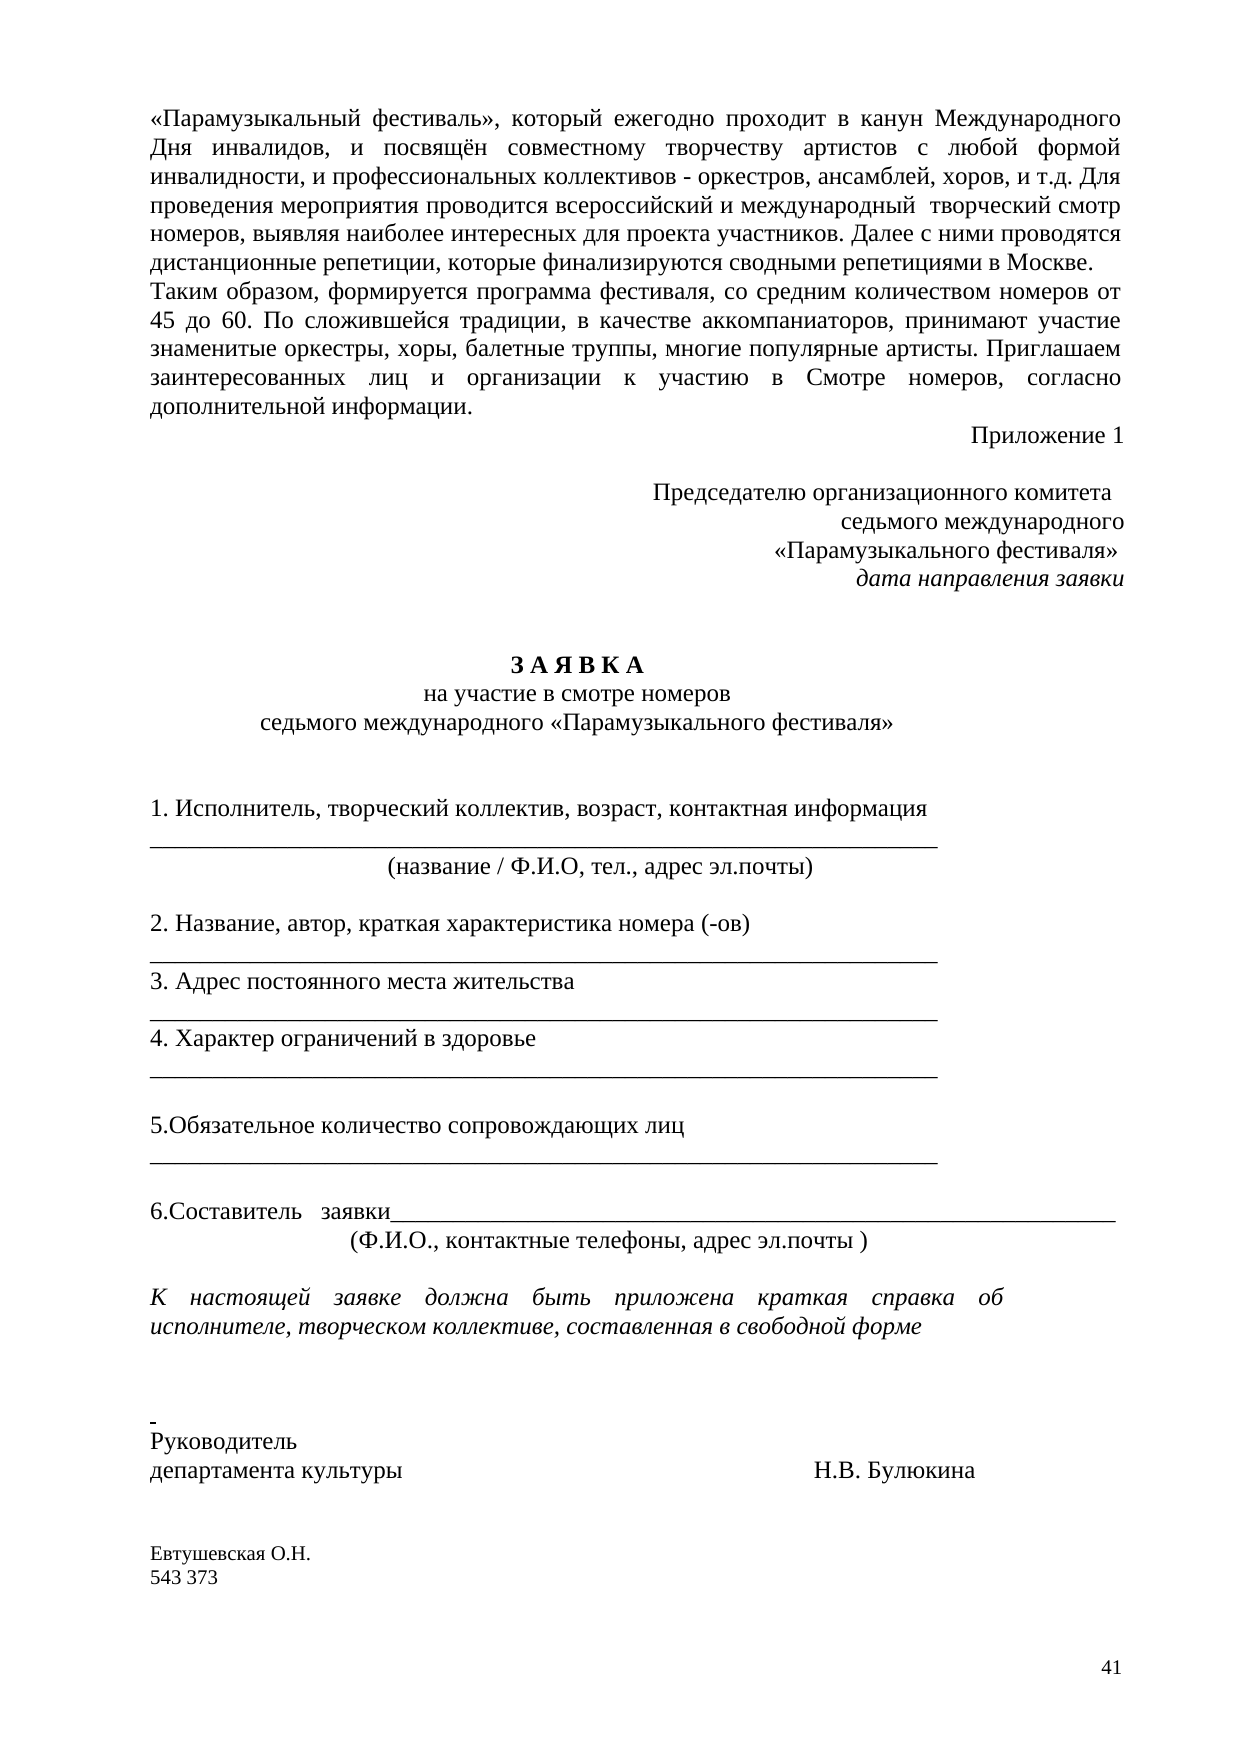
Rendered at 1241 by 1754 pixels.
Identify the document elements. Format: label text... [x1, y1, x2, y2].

text 3. Адрес постоянного места жительства _______________________________________________________________ [150, 966, 1122, 1023]
text К настоящей заявке должна быть приложена краткая справка об исполнителе, творческом коллективе, составленная в свободной форме [150, 1282, 1004, 1340]
text З А Я В К А на участие в смотре номеров [150, 650, 1004, 707]
text _______________________________________________________________ [150, 937, 1122, 966]
text Руководитель [150, 1426, 1122, 1455]
text департамента культуры Н.В. Булюкина [150, 1455, 1122, 1483]
text Таким образом, формируется программа фестиваля, со средним количеством номеров от 45 до 60. По сложившейся традиции, в качестве аккомпаниаторов, принимают участие знаменитые оркестры, хоры, балетные труппы, многие популярные артисты. Приглашаем заинтересованных лиц и организации к участию в Смотре номеров, согласно дополнительной информации. [150, 276, 1122, 420]
text «Парамузыкального фестиваля» дата направления заявки [150, 535, 1124, 592]
text Приложение 1 [150, 420, 1124, 448]
text седьмого международного «Парамузыкального фестиваля» [150, 707, 1004, 736]
text _______________________________________________________________ (название / Ф.И.О, тел., адрес эл.почты) [150, 822, 1122, 908]
text Евтушевская О.Н. [150, 1541, 1122, 1565]
text 543 373 [150, 1565, 1122, 1589]
text 5.Обязательное количество сопровождающих лиц _______________________________________________________________ [150, 1110, 1122, 1167]
text 2. Название, автор, краткая характеристика номера (-ов) [150, 908, 1122, 937]
text 4. Характер ограничений в здоровье _______________________________________________________________ [150, 1023, 1122, 1081]
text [150, 103, 1122, 276]
text 1. Исполнитель, творческий коллектив, возраст, контактная информация [150, 765, 1122, 822]
text 6.Составитель заявки__________________________________________________________ (Ф.И.О., контактные телефоны, адрес эл.почты ) [150, 1196, 1122, 1282]
text Председателю организационного комитета седьмого международного [150, 477, 1124, 535]
